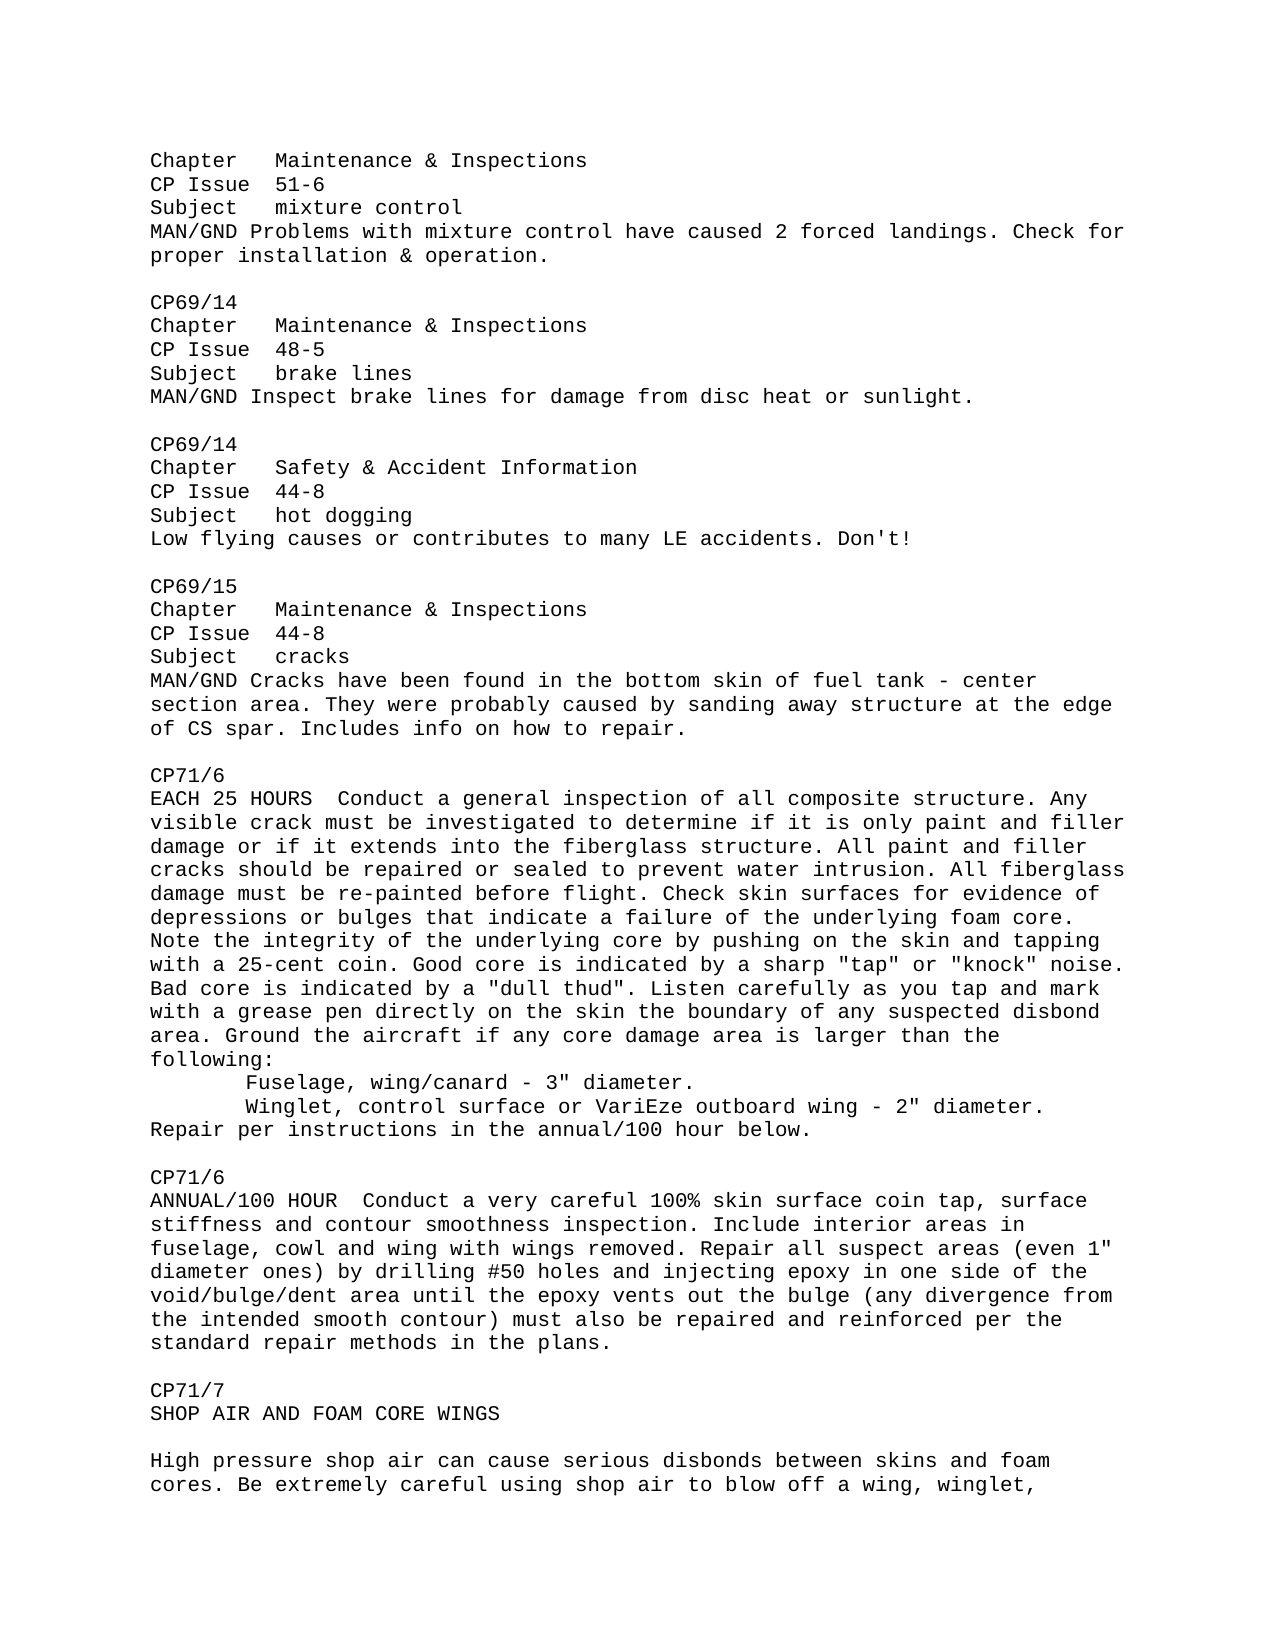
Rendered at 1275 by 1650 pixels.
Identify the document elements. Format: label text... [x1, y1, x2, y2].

text CP71/7 [150, 1379, 1125, 1403]
text Winglet, control surface or VariEze outboard wing - 2" diameter. [150, 1096, 1125, 1119]
text MAN/GND Inspect brake lines for damage from disc heat or sunlight. [150, 386, 1125, 410]
text Subject brake lines [150, 363, 1125, 386]
text ANNUAL/100 HOUR Conduct a very careful 100% skin surface coin tap, surface stiffness and contour smoothness inspection. Include interior areas in fuselage, cowl and wing with wings removed. Repair all suspect areas (even 1" diameter ones) by drilling #50 holes and injecting epoxy in one side of the void/bulge/dent area until the epoxy vents out the bulge (any divergence from the intended smooth contour) must also be repaired and reinforced per the standard repair methods in the plans. [150, 1190, 1125, 1356]
text CP Issue 44-8 [150, 481, 1125, 505]
text MAN/GND Problems with mixture control have caused 2 forced landings. Check for proper installation & operation. [150, 221, 1125, 268]
text Subject cracks [150, 647, 1125, 670]
text CP Issue 44-8 [150, 623, 1125, 647]
text Chapter Maintenance & Inspections [150, 150, 1125, 174]
text SHOP AIR AND FOAM CORE WINGS [150, 1403, 1125, 1427]
text CP Issue 48-5 [150, 339, 1125, 363]
text CP69/14 [150, 292, 1125, 316]
text Low flying causes or contributes to many LE accidents. Don't! [150, 528, 1125, 552]
text CP71/6 [150, 1167, 1125, 1190]
text Subject hot dogging [150, 505, 1125, 528]
text Repair per instructions in the annual/100 hour below. [150, 1119, 1125, 1143]
text EACH 25 HOURS Conduct a general inspection of all composite structure. Any visible crack must be investigated to determine if it is only paint and filler damage or if it extends into the fiberglass structure. All paint and filler cracks should be repaired or sealed to prevent water intrusion. All fiberglass damage must be re-painted before flight. Check skin surfaces for evidence of depressions or bulges that indicate a failure of the underlying foam core. Note the integrity of the underlying core by pushing on the skin and tapping with a 25-cent coin. Good core is indicated by a sharp "tap" or "knock" noise. Bad core is indicated by a "dull thud". Listen carefully as you tap and mark with a grease pen directly on the skin the boundary of any suspected disbond area. Ground the aircraft if any core damage area is larger than the following: [150, 788, 1125, 1072]
text Subject mixture control [150, 197, 1125, 221]
text MAN/GND Cracks have been found in the bottom skin of fuel tank - center section area. They were probably caused by sanding away structure at the edge of CS spar. Includes info on how to repair. [150, 670, 1125, 741]
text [150, 1451, 1125, 1498]
text CP Issue 51-6 [150, 174, 1125, 197]
text CP71/6 [150, 765, 1125, 788]
text Chapter Maintenance & Inspections [150, 599, 1125, 623]
text Fuselage, wing/canard - 3" diameter. [150, 1072, 1125, 1096]
text Chapter Safety & Accident Information [150, 457, 1125, 481]
text CP69/14 [150, 434, 1125, 457]
text Chapter Maintenance & Inspections [150, 316, 1125, 339]
text CP69/15 [150, 576, 1125, 599]
